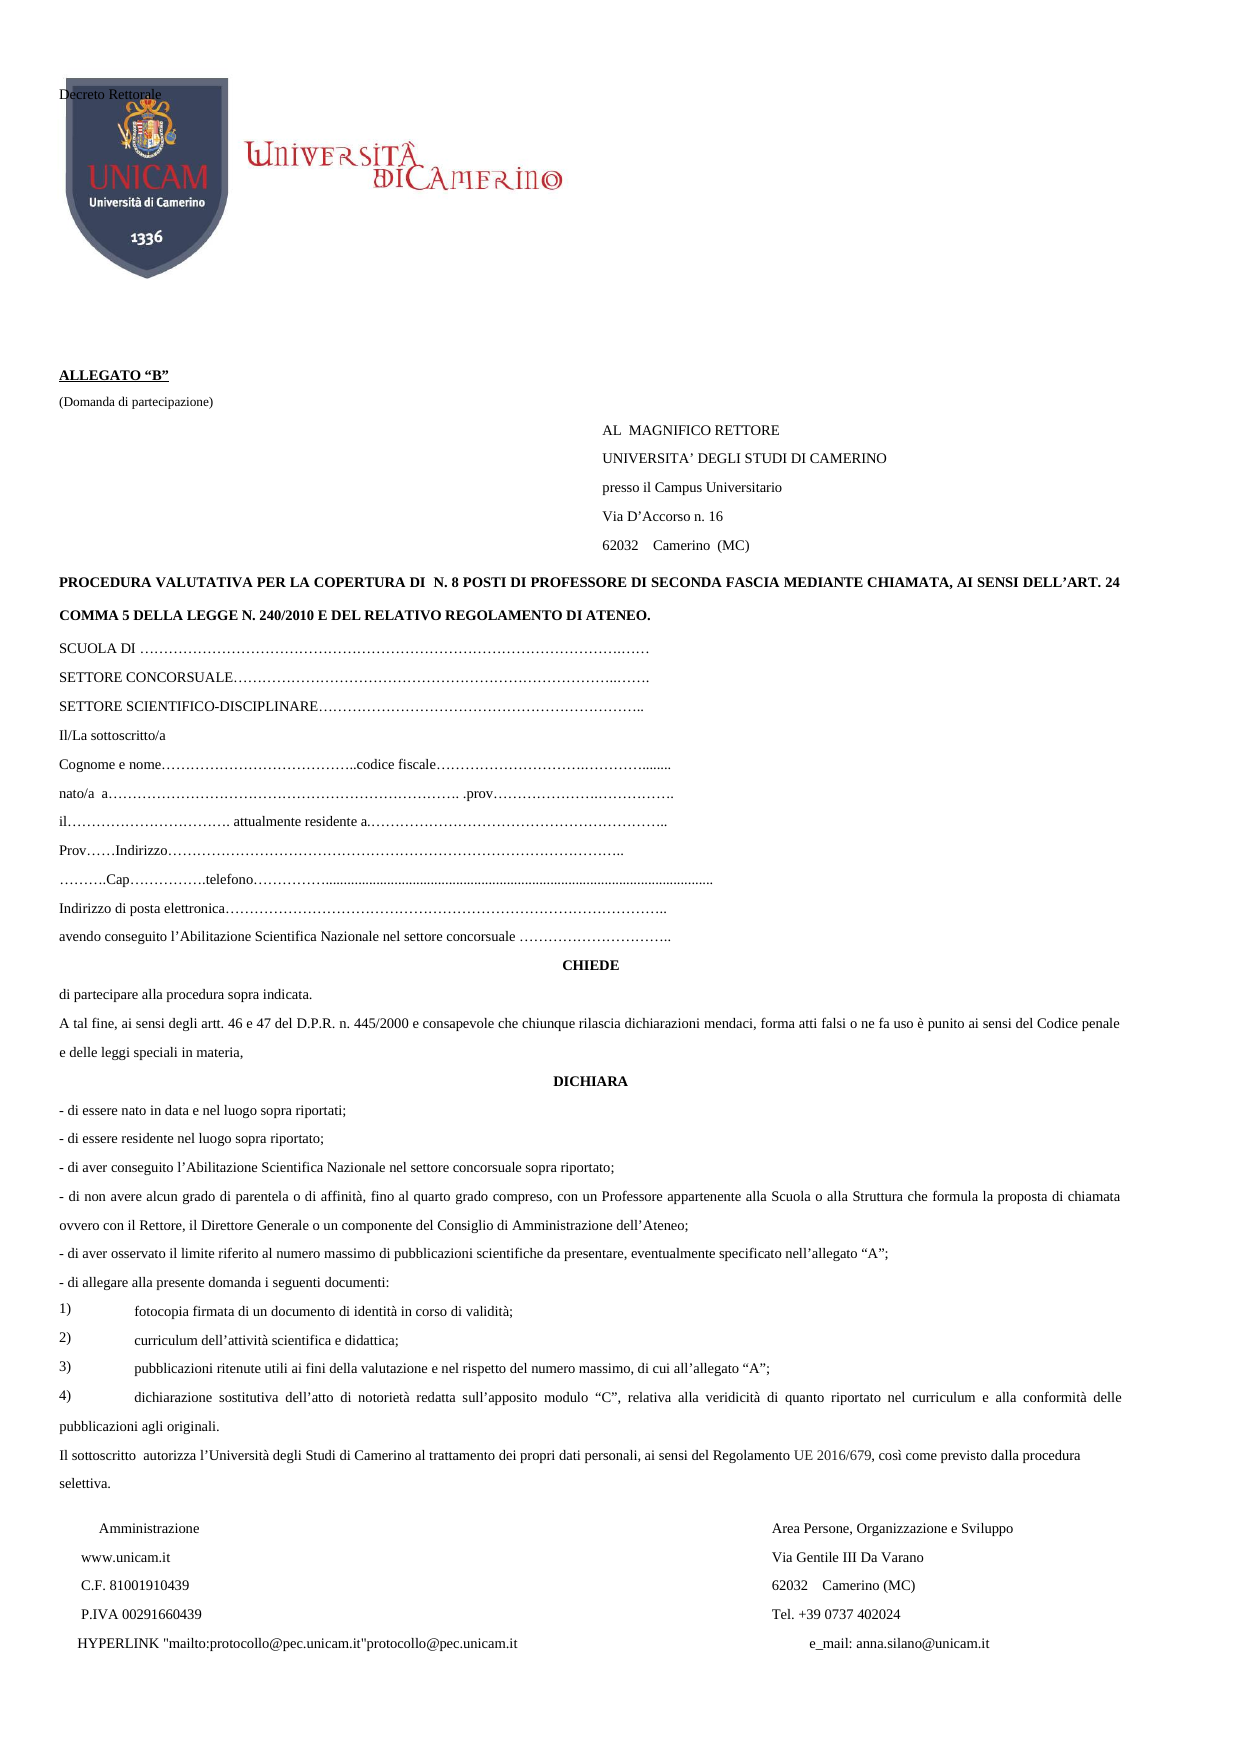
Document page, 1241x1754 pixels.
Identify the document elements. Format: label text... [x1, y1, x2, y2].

picture [55, 64, 596, 290]
list pubblicazioni ritenute utili ai fini della valutazione e nel rispetto del numero massimo, di cui all’allegato “A”; [59, 1348, 1122, 1377]
text - di allegare alla presente domanda i seguenti documenti: [59, 1262, 1122, 1291]
text avendo conseguito l’Abilitazione Scientifica Nazionale nel settore concorsuale ………………………….. [59, 916, 1122, 945]
list curriculum dell’attività scientifica e didattica; [59, 1319, 1122, 1348]
text - di aver osservato il limite riferito al numero massimo di pubblicazioni scientifiche da presentare, eventualmente specificato nell’allegato “A”; [59, 1233, 1122, 1262]
text Il sottoscritto autorizza l’Università degli Studi di Camerino al trattamento dei propri dati personali, ai sensi del Regolamento UE 2016/679, così come previsto dalla procedura selettiva. [59, 1434, 1122, 1492]
text 62032 Camerino (MC) [59, 524, 1122, 553]
text Il/La sottoscritto/a [59, 715, 1122, 744]
list fotocopia firmata di un documento di identità in corso di validità; [59, 1291, 1122, 1319]
text il……………………………. attualmente residente a.…………………………………………………….. [59, 801, 1122, 830]
text AL MAGNIFICO RETTORE [59, 409, 1122, 438]
text DICHIARA [59, 1060, 1122, 1089]
text - di essere nato in data e nel luogo sopra riportati; [59, 1089, 1122, 1118]
text Via D’Accorso n. 16 [59, 496, 1122, 524]
text Prov……Indirizzo…………………………………………………………………………………..……….Cap…………….telefono……………........................................................................................................... [59, 830, 1122, 887]
text PROCEDURA VALUTATIVA PER LA COPERTURA DI N. 8 POSTI DI PROFESSORE DI SECONDA FASCIA MEDIANTE CHIAMATA, AI SENSI DELL’ART. 24 COMMA 5 DELLA LEGGE N. 240/2010 E DEL RELATIVO REGOLAMENTO DI ATENEO. [59, 562, 1122, 624]
text SCUOLA DI ……………………………………………………………………………………….…… [59, 628, 1122, 657]
text (Domanda di partecipazione) [59, 383, 1122, 409]
text nato/a a………………………………………………………………. .prov………………….……………. [59, 772, 1122, 801]
text Indirizzo di posta elettronica……………………………………………………………………………….. [59, 887, 1122, 916]
text - di aver conseguito l’Abilitazione Scientifica Nazionale nel settore concorsuale sopra riportato; [59, 1147, 1122, 1176]
text presso il Campus Universitario [59, 467, 1122, 496]
text ALLEGATO “B” [59, 354, 1122, 383]
text Cognome e nome…………………………………..codice fiscale………………………….…………........ [59, 744, 1122, 772]
text - di non avere alcun grado di parentela o di affinità, fino al quarto grado compreso, con un Professore appartenente alla Scuola o alla Struttura che formula la proposta di chiamata ovvero con il Rettore, il Direttore Generale o un componente del Consiglio di Amministrazione dell’Ateneo; [59, 1176, 1122, 1233]
text A tal fine, ai sensi degli artt. 46 e 47 del D.P.R. n. 445/2000 e consapevole che chiunque rilascia dichiarazioni mendaci, forma atti falsi o ne fa uso è punito ai sensi del Codice penale e delle leggi speciali in materia, [59, 1003, 1122, 1060]
list dichiarazione sostitutiva dell’atto di notorietà redatta sull’apposito modulo “C”, relativa alla veridicità di quanto riportato nel curriculum e alla conformità delle pubblicazioni agli originali. [59, 1377, 1122, 1434]
text CHIEDE [59, 945, 1122, 974]
text SETTORE CONCORSUALE……………………………………………………………………..……. [59, 657, 1122, 686]
text UNIVERSITA’ DEGLI STUDI DI CAMERINO [59, 438, 1122, 467]
text - di essere residente nel luogo sopra riportato; [59, 1118, 1122, 1147]
text SETTORE SCIENTIFICO-DISCIPLINARE………………………………………………………….. [59, 686, 1122, 715]
text di partecipare alla procedura sopra indicata. [59, 974, 1122, 1003]
